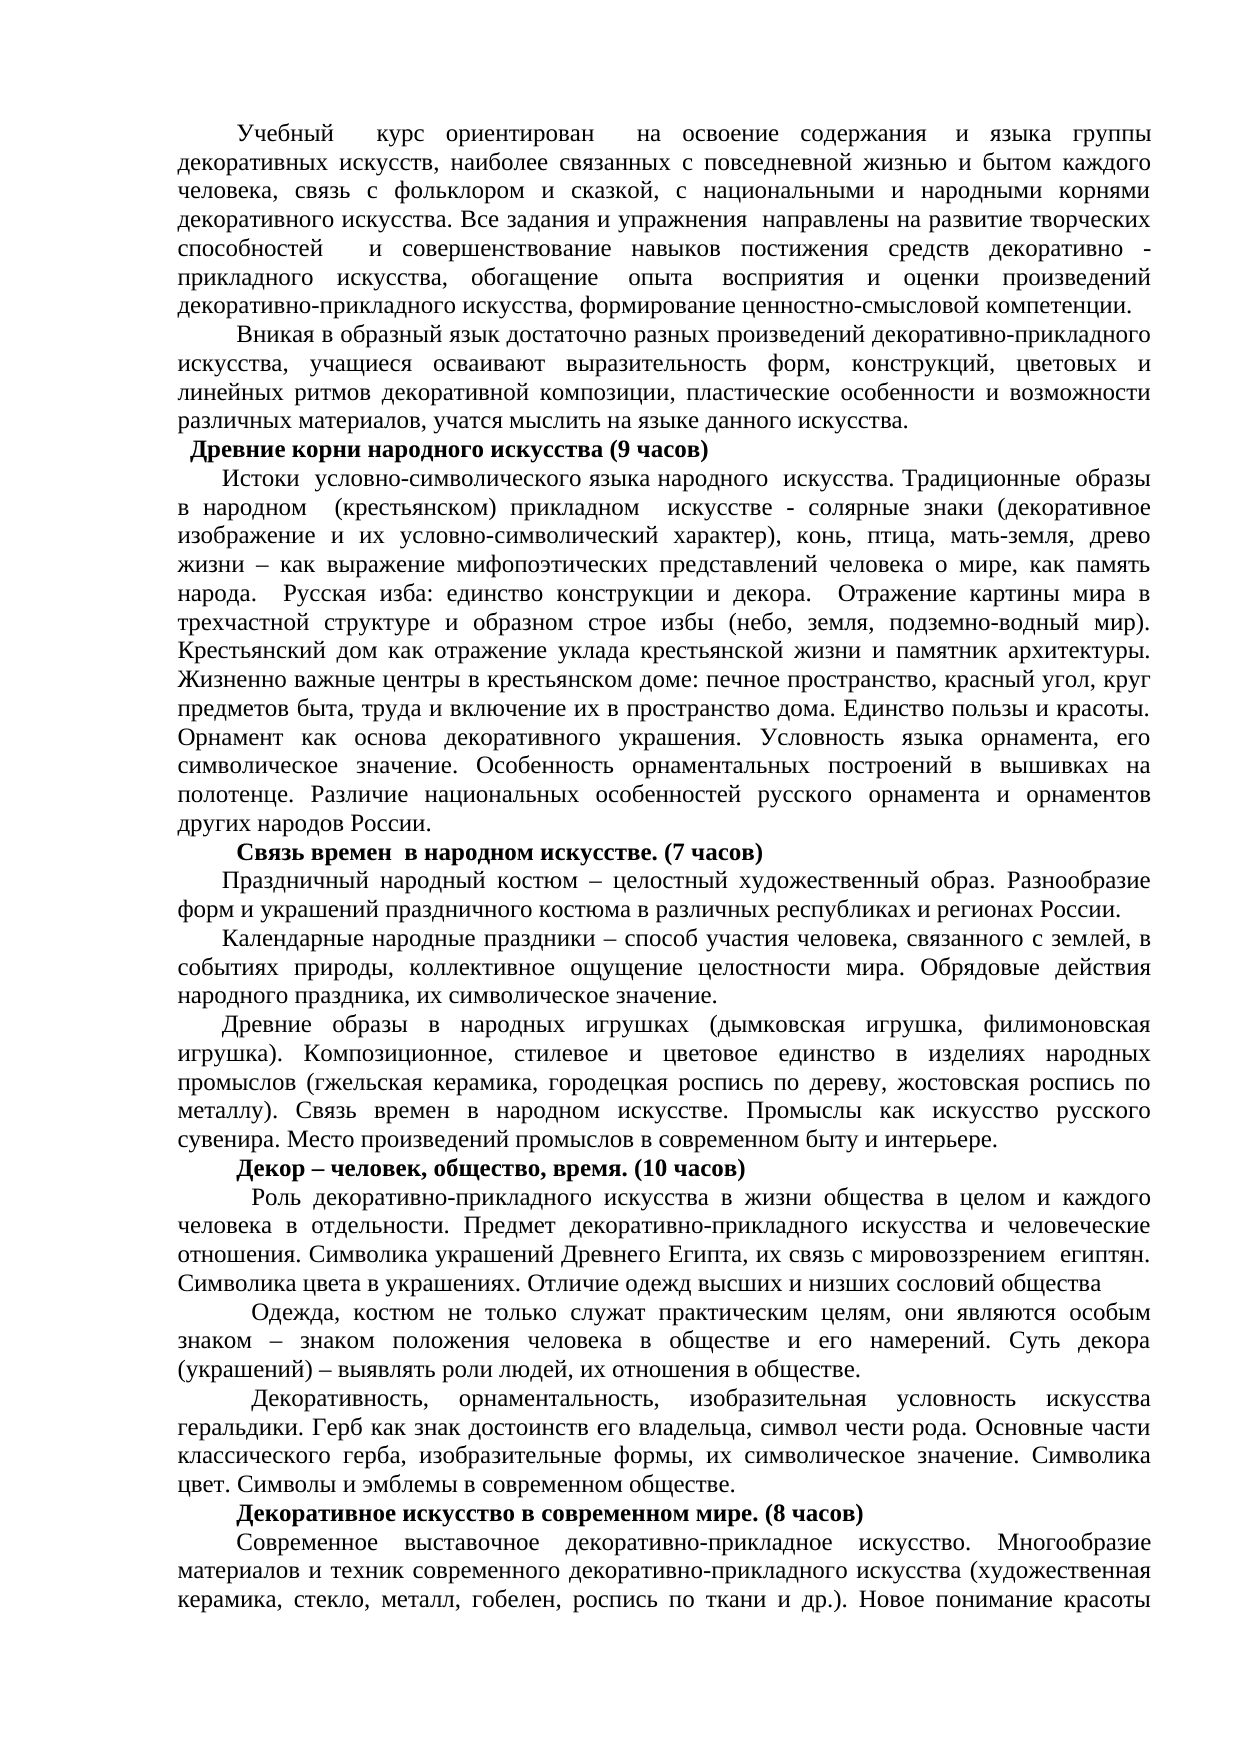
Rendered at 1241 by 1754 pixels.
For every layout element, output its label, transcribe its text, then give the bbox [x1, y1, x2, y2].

text Связь времен в народном искусстве. (7 часов) [177, 837, 1152, 866]
text Древние корни народного искусства (9 часов) [177, 434, 1152, 463]
text Истоки условно-символического языка народного искусства. Традиционные образы в народном (крестьянском) прикладном искусстве - солярные знаки (декоративное изображение и их условно-символический характер), конь, птица, мать-земля, древо жизни – как выражение мифопоэтических представлений человека о мире, как память народа. Русская изба: единство конструкции и декора. Отражение картины мира в трехчастной структуре и образном строе избы (небо, земля, подземно-водный мир). Крестьянский дом как отражение уклада крестьянской жизни и памятник архитектуры. Жизненно важные центры в крестьянском доме: печное пространство, красный угол, круг предметов быта, труда и включение их в пространство дома. Единство пользы и красоты. Орнамент как основа декоративного украшения. Условность языка орнамента, его символическое значение. Особенность орнаментальных построений в вышивках на полотенце. Различие национальных особенностей русского орнамента и орнаментов других народов России. [177, 463, 1152, 837]
text Учебный курс ориентирован на освоение содержания и языка группы декоративных искусств, наиболее связанных с повседневной жизнью и бытом каждого человека, связь с фольклором и сказкой, с национальными и народными корнями декоративного искусства. Все задания и упражнения направлены на развитие творческих способностей и совершенствование навыков постижения средств декоративно - прикладного искусства, обогащение опыта восприятия и оценки произведений декоративно-прикладного искусства, формирование ценностно-смысловой компетенции. [177, 118, 1152, 319]
text Праздничный народный костюм – целостный художественный образ. Разнообразие форм и украшений праздничного костюма в различных республиках и регионах России. [177, 866, 1152, 923]
text Декоративность, орнаментальность, изобразительная условность искусства геральдики. Герб как знак достоинств его владельца, символ чести рода. Основные части классического герба, изобразительные формы, их символическое значение. Символика цвет. Символы и эмблемы в современном обществе. [177, 1383, 1152, 1498]
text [177, 1527, 1152, 1613]
text Древние образы в народных игрушках (дымковская игрушка, филимоновская игрушка). Композиционное, стилевое и цветовое единство в изделиях народных промыслов (гжельская керамика, городецкая роспись по дереву, жостовская роспись по металлу). Связь времен в народном искусстве. Промыслы как искусство русского сувенира. Место произведений промыслов в современном быту и интерьере. [177, 1009, 1152, 1153]
text Декор – человек, общество, время. (10 часов) [177, 1153, 1152, 1182]
text Одежда, костюм не только служат практическим целям, они являются особым знаком – знаком положения человека в обществе и его намерений. Суть декора (украшений) – выявлять роли людей, их отношения в обществе. [177, 1297, 1152, 1383]
text Декоративное искусство в современном мире. (8 часов) [177, 1498, 1152, 1527]
text Календарные народные праздники – способ участия человека, связанного с землей, в событиях природы, коллективное ощущение целостности мира. Обрядовые действия народного праздника, их символическое значение. [177, 923, 1152, 1009]
text Вникая в образный язык достаточно разных произведений декоративно-прикладного искусства, учащиеся осваивают выразительность форм, конструкций, цветовых и линейных ритмов декоративной композиции, пластические особенности и возможности различных материалов, учатся мыслить на языке данного искусства. [177, 319, 1152, 434]
text Роль декоративно-прикладного искусства в жизни общества в целом и каждого человека в отдельности. Предмет декоративно-прикладного искусства и человеческие отношения. Символика украшений Древнего Египта, их связь с мировоззрением египтян. Символика цвета в украшениях. Отличие одежд высших и низших сословий общества [177, 1182, 1152, 1297]
